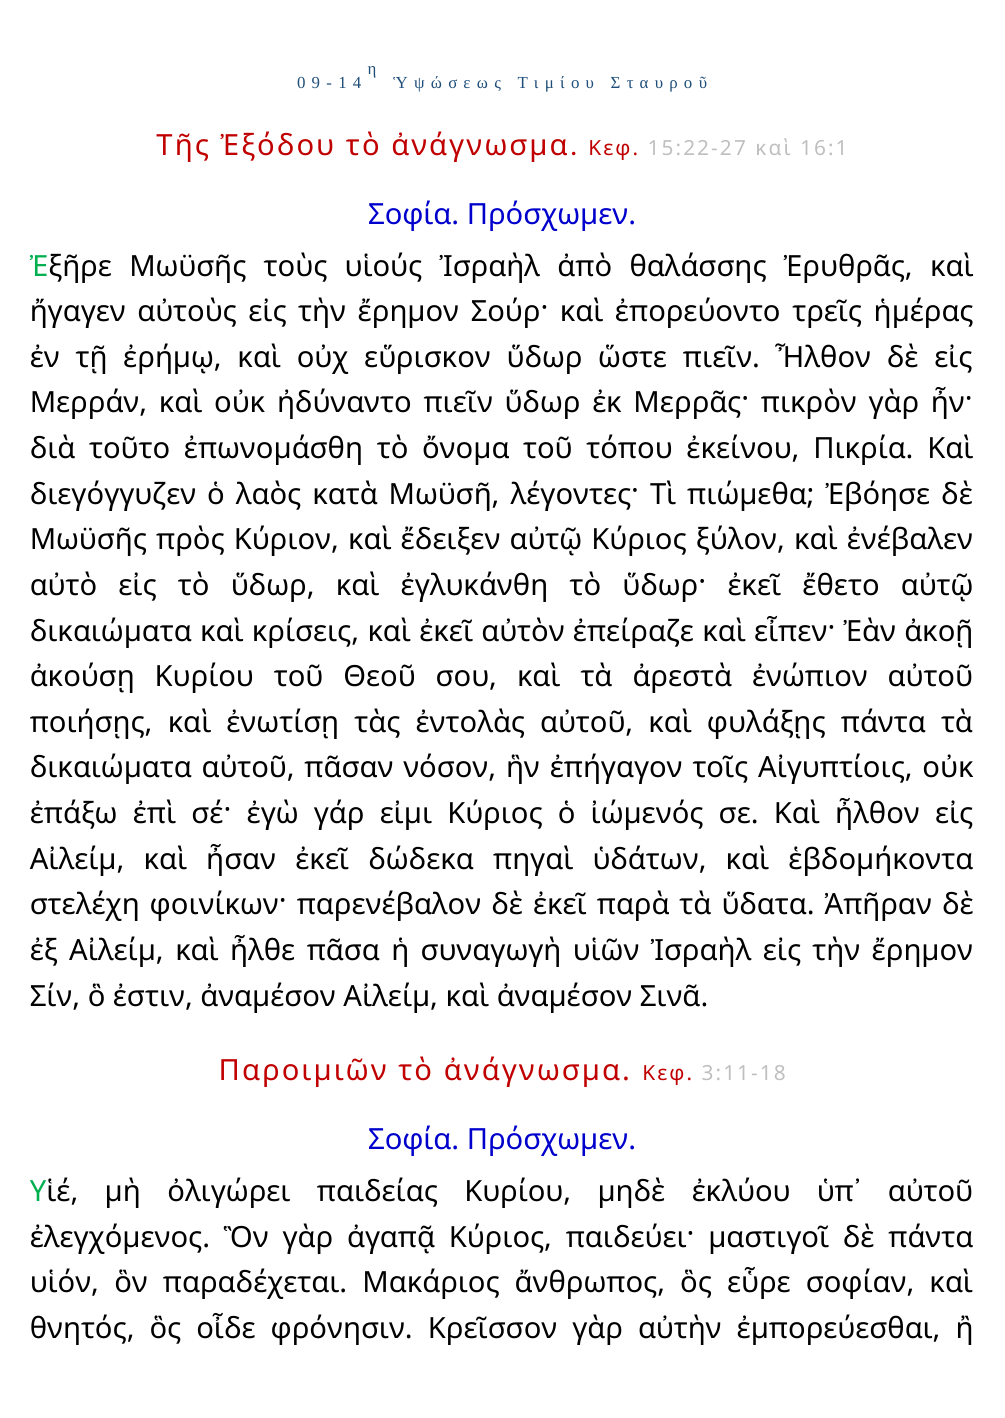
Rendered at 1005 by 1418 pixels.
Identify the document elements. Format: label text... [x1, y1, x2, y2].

text Σοφία. Πρόσχωμεν. [29, 193, 974, 233]
subtitle 09-14η Ὑψώσεως Τιμίου Σταυροῦ [29, 59, 974, 92]
subtitle Παροιμιῶν τὸ ἀνάγνωσμα. Κεφ. 3:11-18 [29, 1049, 974, 1089]
text Σοφία. Πρόσχωμεν. [29, 1118, 974, 1158]
subtitle Τῆς Ἐξόδου τὸ ἀνάγνωσμα. Κεφ. 15:22-27 καὶ 16:1 [29, 124, 974, 164]
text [29, 1170, 974, 1347]
text Ἐξῆρε Μωϋσῆς τοὺς υἱούς Ἰσραὴλ ἀπὸ θαλάσσης Ἐρυθρᾶς, καὶ ἤγαγεν αὐτοὺς εἰς τὴν ἔρημον Σούρ· καὶ ἐπορεύοντο τρεῖς ἡμέρας ἐν τῇ ἐρήμῳ, καὶ οὐχ εὕρισκον ὕδωρ ὥστε πιεῖν. Ἦλθον δὲ εἰς Μερράν, καὶ οὐκ ἠδύναντο πιεῖν ὕδωρ ἐκ Μερρᾶς· πικρὸν γὰρ ἦν· διὰ τοῦτο ἐπωνομάσθη τὸ ὄνομα τοῦ τόπου ἐκείνου, Πικρία. Καὶ διεγόγγυζεν ὁ λαὸς κατὰ Μωϋσῆ, λέγοντες· Τὶ πιώμεθα; Ἐβόησε δὲ Μωϋσῆς πρὸς Κύριον, καὶ ἔδειξεν αὐτῷ Κύριος ξύλον, καὶ ἐνέβαλεν αὐτὸ εἰς τὸ ὕδωρ, καὶ ἐγλυκάνθη τὸ ὕδωρ· ἐκεῖ ἔθετο αὐτῷ δικαιώματα καὶ κρίσεις, καὶ ἐκεῖ αὐτὸν ἐπείραζε καὶ εἶπεν· Ἐὰν ἀκοῇ ἀκούσῃ Κυρίου τοῦ Θεοῦ σου, καὶ τὰ ἀρεστὰ ἐνώπιον αὐτοῦ ποιήσῃς, καὶ ἐνωτίσῃ τὰς ἐντολὰς αὐτοῦ, καὶ φυλάξῃς πάντα τὰ δικαιώματα αὐτοῦ, πᾶσαν νόσον, ἣν ἐπήγαγον τοῖς Αἰγυπτίοις, οὐκ ἐπάξω ἐπὶ σέ· ἐγὼ γάρ εἰμι Κύριος ὁ ἰώμενός σε. Καὶ ἦλθον εἰς Αἰλείμ, καὶ ἦσαν ἐκεῖ δώδεκα πηγαὶ ὑδάτων, καὶ ἑβδομήκοντα στελέχη φοινίκων· παρενέβαλον δὲ ἐκεῖ παρὰ τὰ ὕδατα. Ἀπῆραν δὲ ἐξ Αἰλείμ, καὶ ἦλθε πᾶσα ἡ συναγωγὴ υἱῶν Ἰσραὴλ εἰς τὴν ἔρημον Σίν, ὃ ἐστιν, ἀναμέσον Αἰλείμ, καὶ ἀναμέσον Σινᾶ. [29, 245, 974, 1014]
